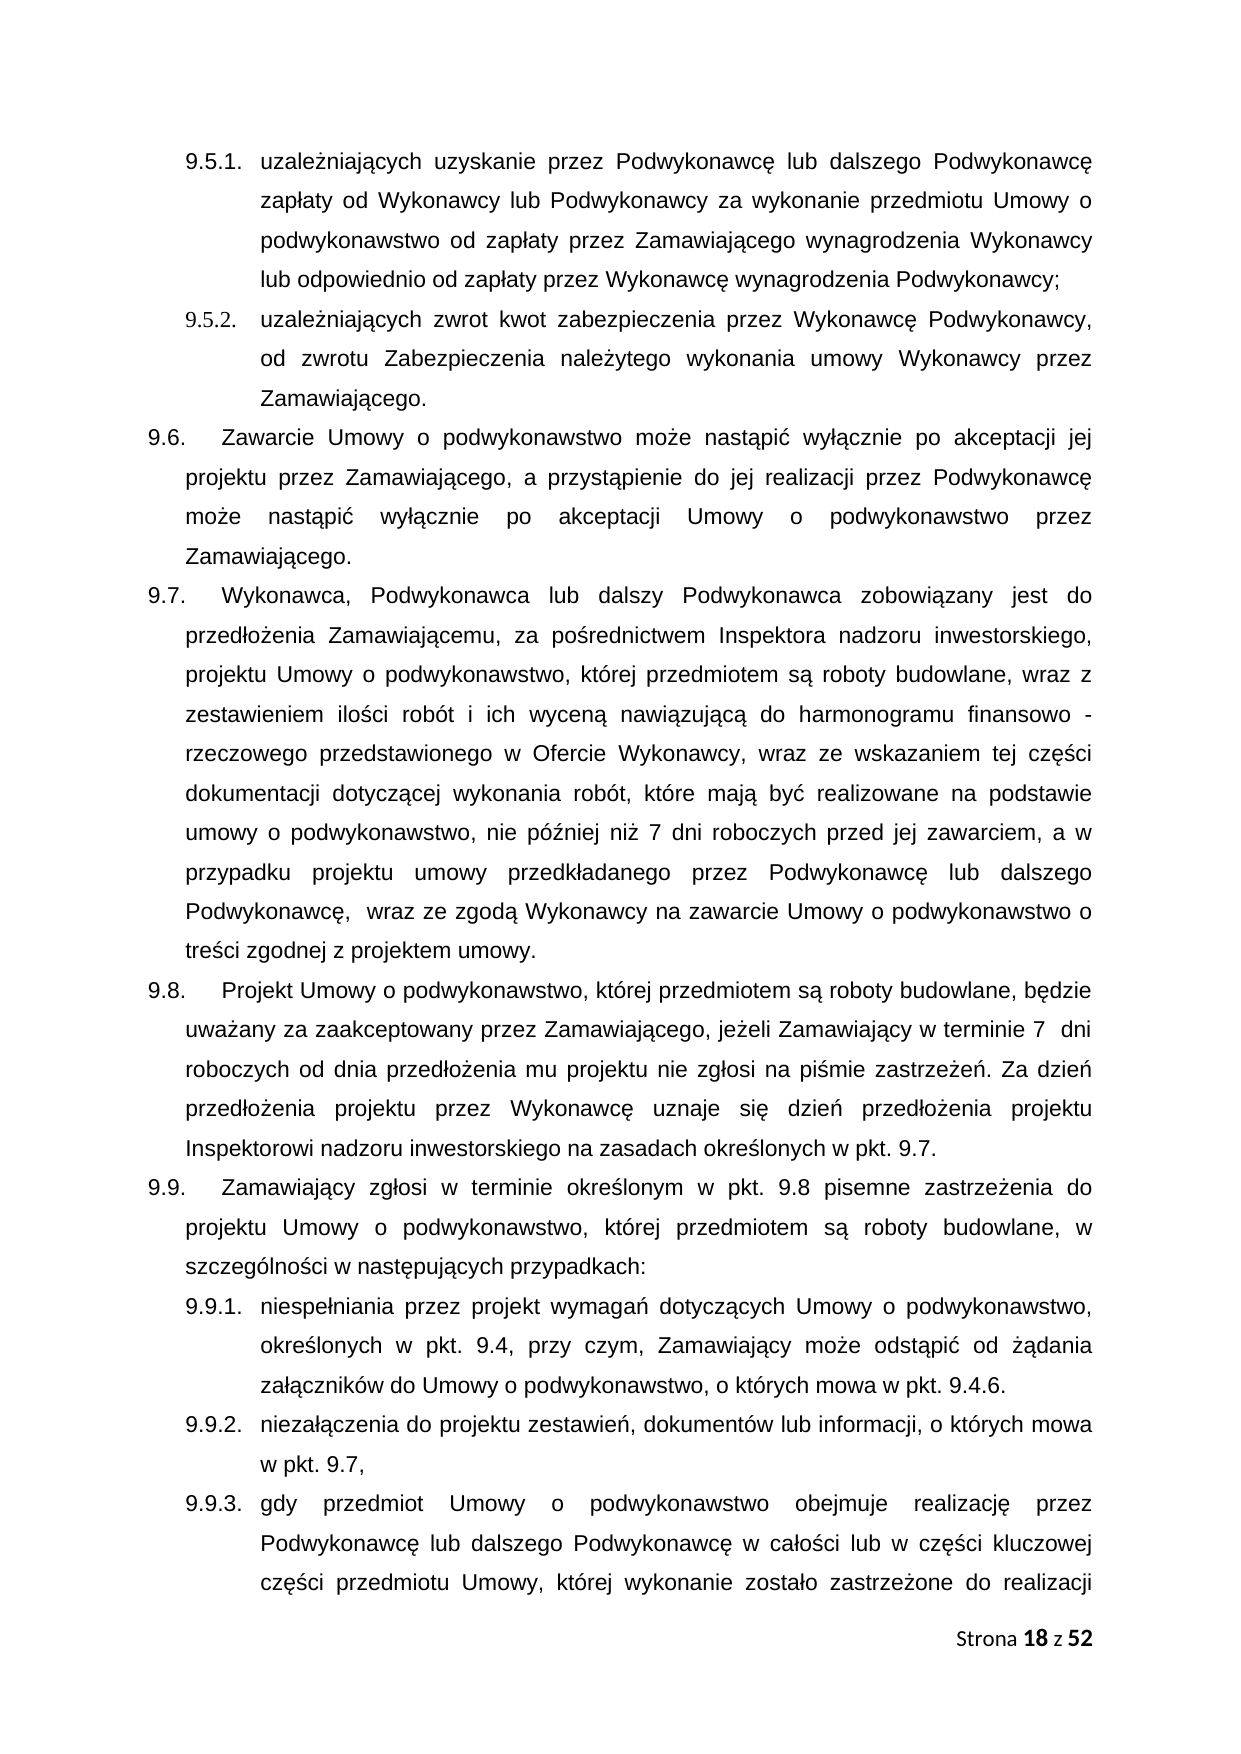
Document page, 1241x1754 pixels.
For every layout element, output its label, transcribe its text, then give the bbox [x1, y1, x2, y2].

list niespełniania przez projekt wymagań dotyczących Umowy o podwykonawstwo, określonych w pkt. 9.4, przy czym, Zamawiający może odstąpić od żądania załączników do Umowy o podwykonawstwo, o których mowa w pkt. 9.4.6. [185, 1293, 1093, 1398]
list uzależniających uzyskanie przez Podwykonawcę lub dalszego Podwykonawcę zapłaty od Wykonawcy lub Podwykonawcy za wykonanie przedmiotu Umowy o podwykonawstwo od zapłaty przez Zamawiającego wynagrodzenia Wykonawcy lub odpowiednio od zapłaty przez Wykonawcę wynagrodzenia Podwykonawcy; [185, 148, 1093, 292]
list Projekt Umowy o podwykonawstwo, której przedmiotem są roboty budowlane, będzie uważany za zaakceptowany przez Zamawiającego, jeżeli Zamawiający w terminie 7 dni roboczych od dnia przedłożenia mu projektu nie zgłosi na piśmie zastrzeżeń. Za dzień przedłożenia projektu przez Wykonawcę uznaje się dzień przedłożenia projektu Inspektorowi nadzoru inwestorskiego na zasadach określonych w pkt. 9.7. [148, 977, 1093, 1161]
list Wykonawca, Podwykonawca lub dalszy Podwykonawca zobowiązany jest do przedłożenia Zamawiającemu, za pośrednictwem Inspektora nadzoru inwestorskiego, projektu Umowy o podwykonawstwo, której przedmiotem są roboty budowlane, wraz z zestawieniem ilości robót i ich wyceną nawiązującą do harmonogramu finansowo - rzeczowego przedstawionego w Ofercie Wykonawcy, wraz ze wskazaniem tej części dokumentacji dotyczącej wykonania robót, które mają być realizowane na podstawie umowy o podwykonawstwo, nie później niż 7 dni roboczych przed jej zawarciem, a w przypadku projektu umowy przedkładanego przez Podwykonawcę lub dalszego Podwykonawcę, wraz ze zgodą Wykonawcy na zawarcie Umowy o podwykonawstwo o treści zgodnej z projektem umowy. [148, 582, 1093, 964]
list uzależniających zwrot kwot zabezpieczenia przez Wykonawcę Podwykonawcy, od zwrotu Zabezpieczenia należytego wykonania umowy Wykonawcy przez Zamawiającego. [185, 306, 1093, 411]
list niezałączenia do projektu zestawień, dokumentów lub informacji, o których mowa w pkt. 9.7, [185, 1411, 1093, 1477]
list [185, 1490, 1093, 1596]
list Zawarcie Umowy o podwykonawstwo może nastąpić wyłącznie po akceptacji jej projektu przez Zamawiającego, a przystąpienie do jej realizacji przez Podwykonawcę może nastąpić wyłącznie po akceptacji Umowy o podwykonawstwo przez Zamawiającego. [148, 424, 1093, 569]
list Zamawiający zgłosi w terminie określonym w pkt. 9.8 pisemne zastrzeżenia do projektu Umowy o podwykonawstwo, której przedmiotem są roboty budowlane, w szczególności w następujących przypadkach: [148, 1174, 1093, 1280]
